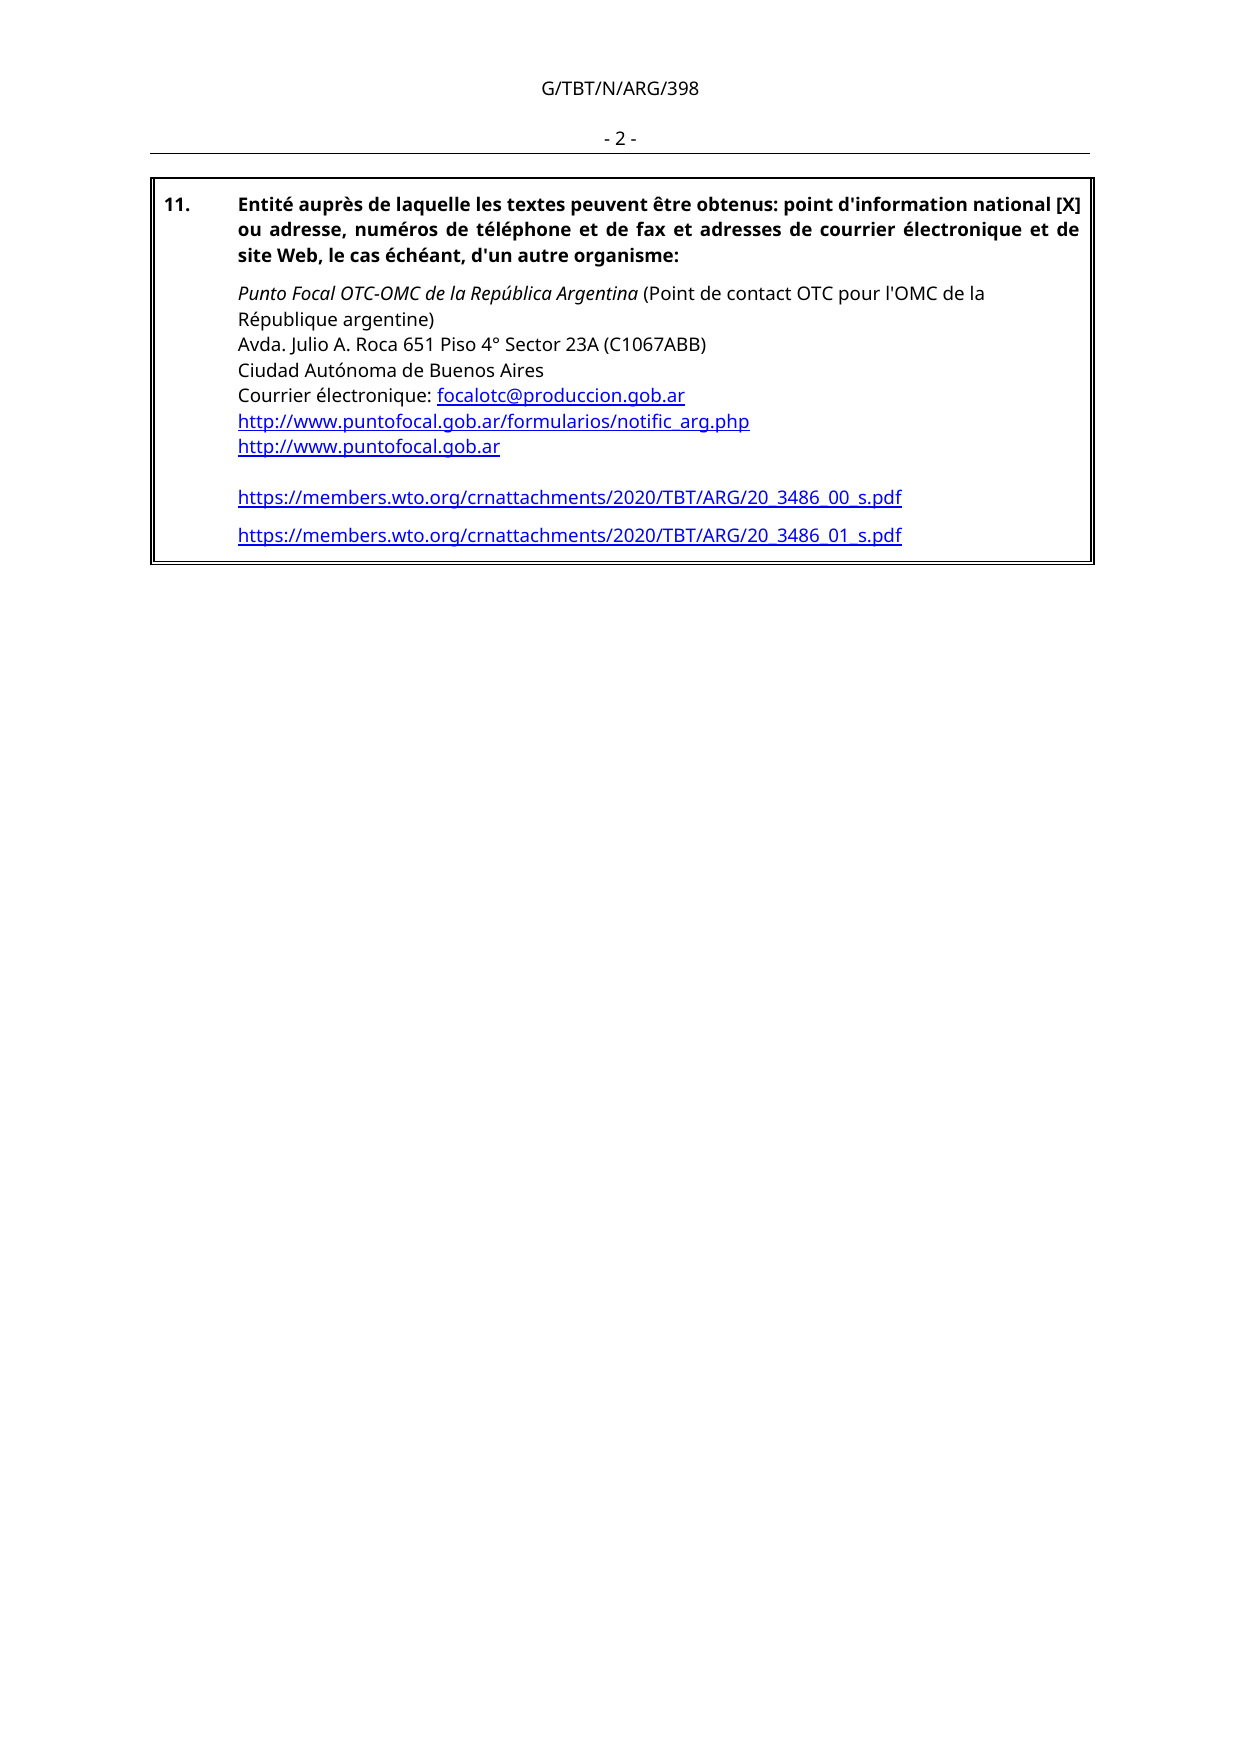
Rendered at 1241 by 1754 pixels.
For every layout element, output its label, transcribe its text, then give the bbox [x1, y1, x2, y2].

table_cell 11. [155, 179, 226, 561]
table_cell Entité auprès de laquelle les textes peuvent être obtenus: point d'information national [X] ou adresse, numéros de téléphone et de fax et adresses de courrier électronique et de site Web, le cas échéant, d'un autre organisme: Punto Focal OTC-OMC de la República Argentina (Point de contact OTC pour l'OMC de la République argentine) Avda. Julio A. Roca 651 Piso 4° Sector 23A (C1067ABB) Ciudad Autónoma de Buenos Aires Courrier électronique: focalotc@produccion.gob.ar http://www.puntofocal.gob.ar/formularios/notific_arg.php http://www.puntofocal.gob.ar https://members.wto.org/crnattachments/2020/TBT/ARG/20_3486_00_s.pdf https://members.wto.org/crnattachments/2020/TBT/ARG/20_3486_01_s.pdf [226, 179, 1090, 561]
